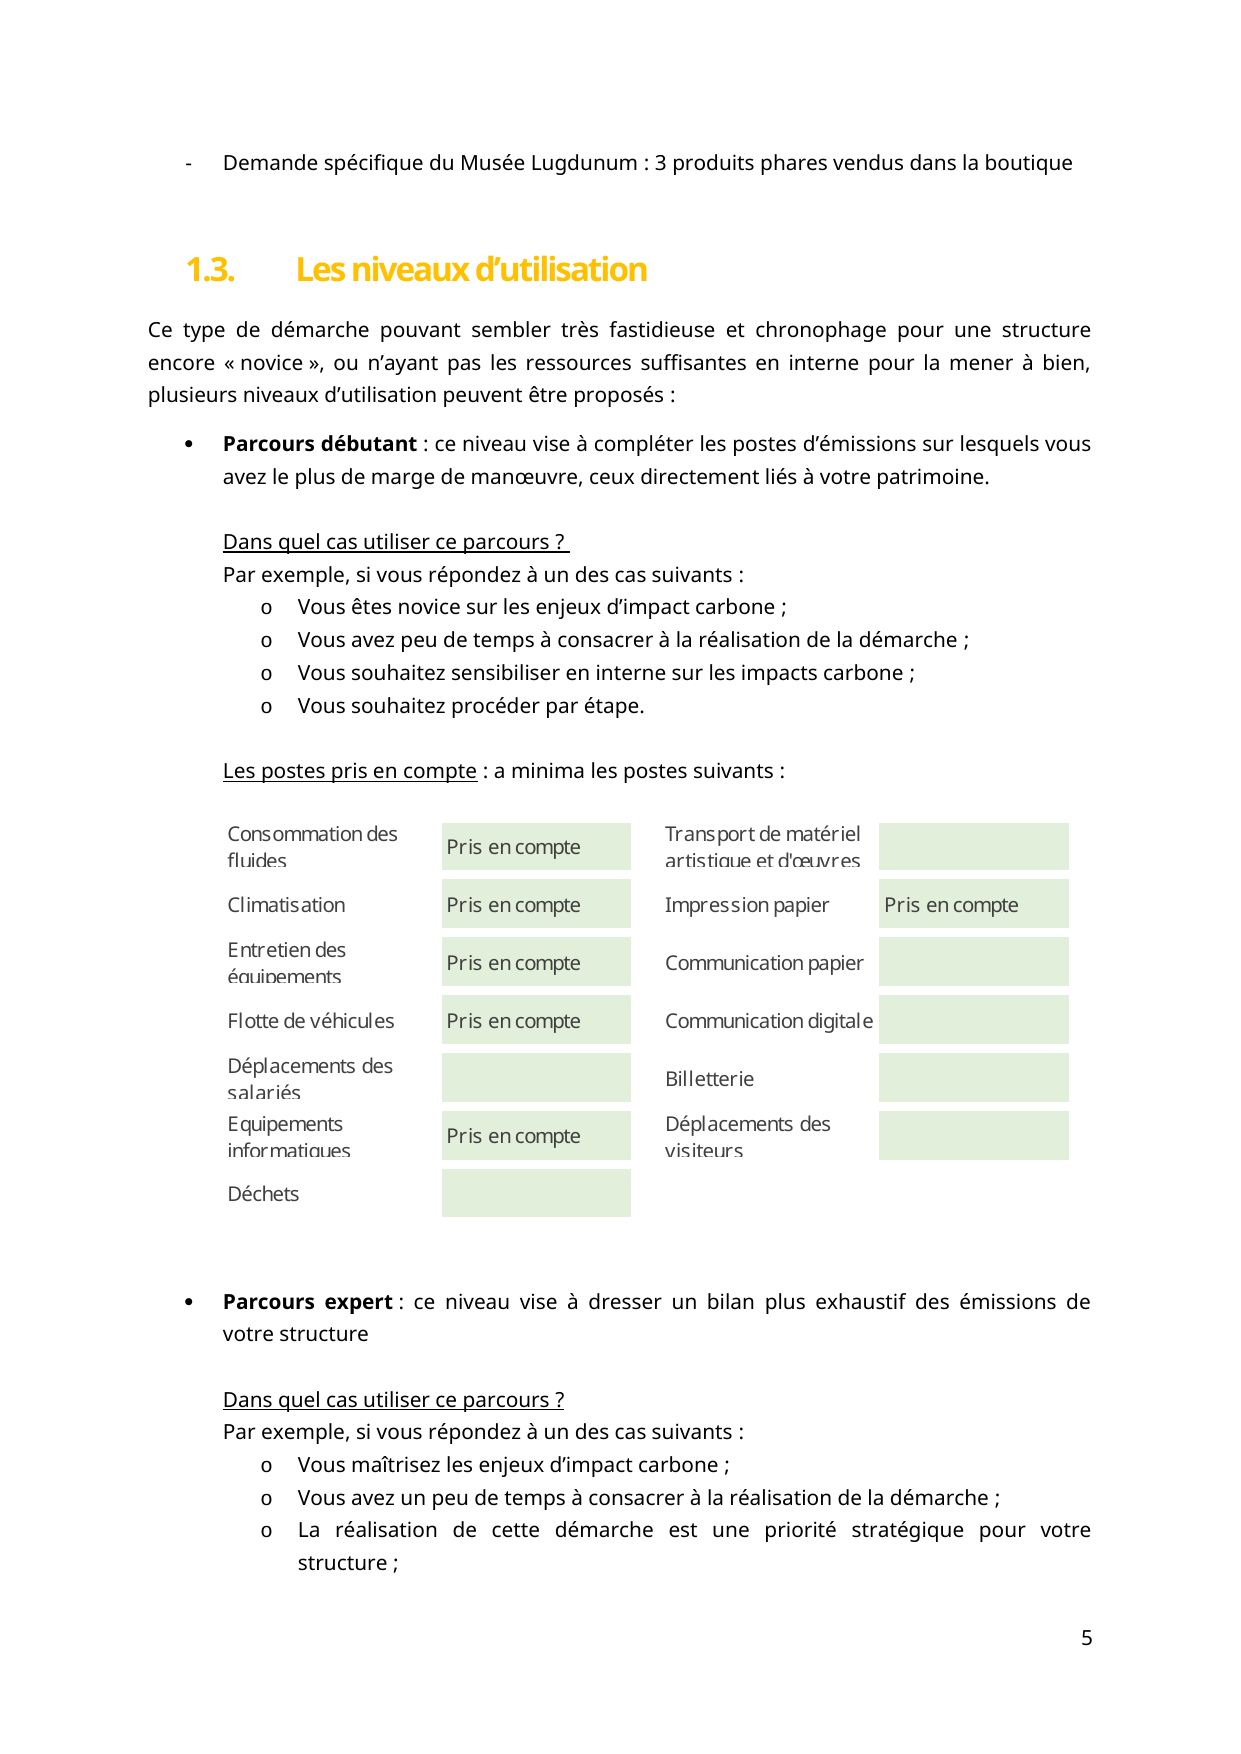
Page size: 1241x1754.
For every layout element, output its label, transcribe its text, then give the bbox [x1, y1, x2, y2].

list Parcours débutant : ce niveau vise à compléter les postes d’émissions sur lesquels vous avez le plus de marge de manœuvre, ceux directement liés à votre patrimoine. [185, 429, 1093, 491]
subtitle Les niveaux d’utilisation [185, 246, 1093, 292]
list Parcours expert : ce niveau vise à dresser un bilan plus exhaustif des émissions de votre structure [185, 1287, 1093, 1348]
list Dans quel cas utiliser ce parcours ? [223, 1385, 1093, 1413]
list Par exemple, si vous répondez à un des cas suivants : [223, 560, 1093, 588]
list Dans quel cas utiliser ce parcours ? [223, 527, 1093, 556]
list Les postes pris en compte : a minima les postes suivants : [223, 756, 1093, 785]
list Vous êtes novice sur les enjeux d’impact carbone ; [260, 592, 1093, 621]
list Vous avez un peu de temps à consacrer à la réalisation de la démarche ; [260, 1483, 1093, 1511]
list Vous souhaitez procéder par étape. [260, 691, 1093, 719]
list Vous souhaitez sensibiliser en interne sur les impacts carbone ; [260, 658, 1093, 687]
list Vous maîtrisez les enjeux d’impact carbone ; [260, 1450, 1093, 1478]
list Vous avez peu de temps à consacrer à la réalisation de la démarche ; [260, 625, 1093, 654]
list La réalisation de cette démarche est une priorité stratégique pour votre structure ; [260, 1516, 1093, 1577]
list Demande spécifique du Musée Lugdunum : 3 produits phares vendus dans la boutique [185, 148, 1093, 176]
text Ce type de démarche pouvant sembler très fastidieuse et chronophage pour une structure encore « novice », ou n’ayant pas les ressources suffisantes en interne pour la mener à bien, plusieurs niveaux d’utilisation peuvent être proposés : [148, 315, 1093, 409]
list Par exemple, si vous répondez à un des cas suivants : [223, 1417, 1093, 1446]
